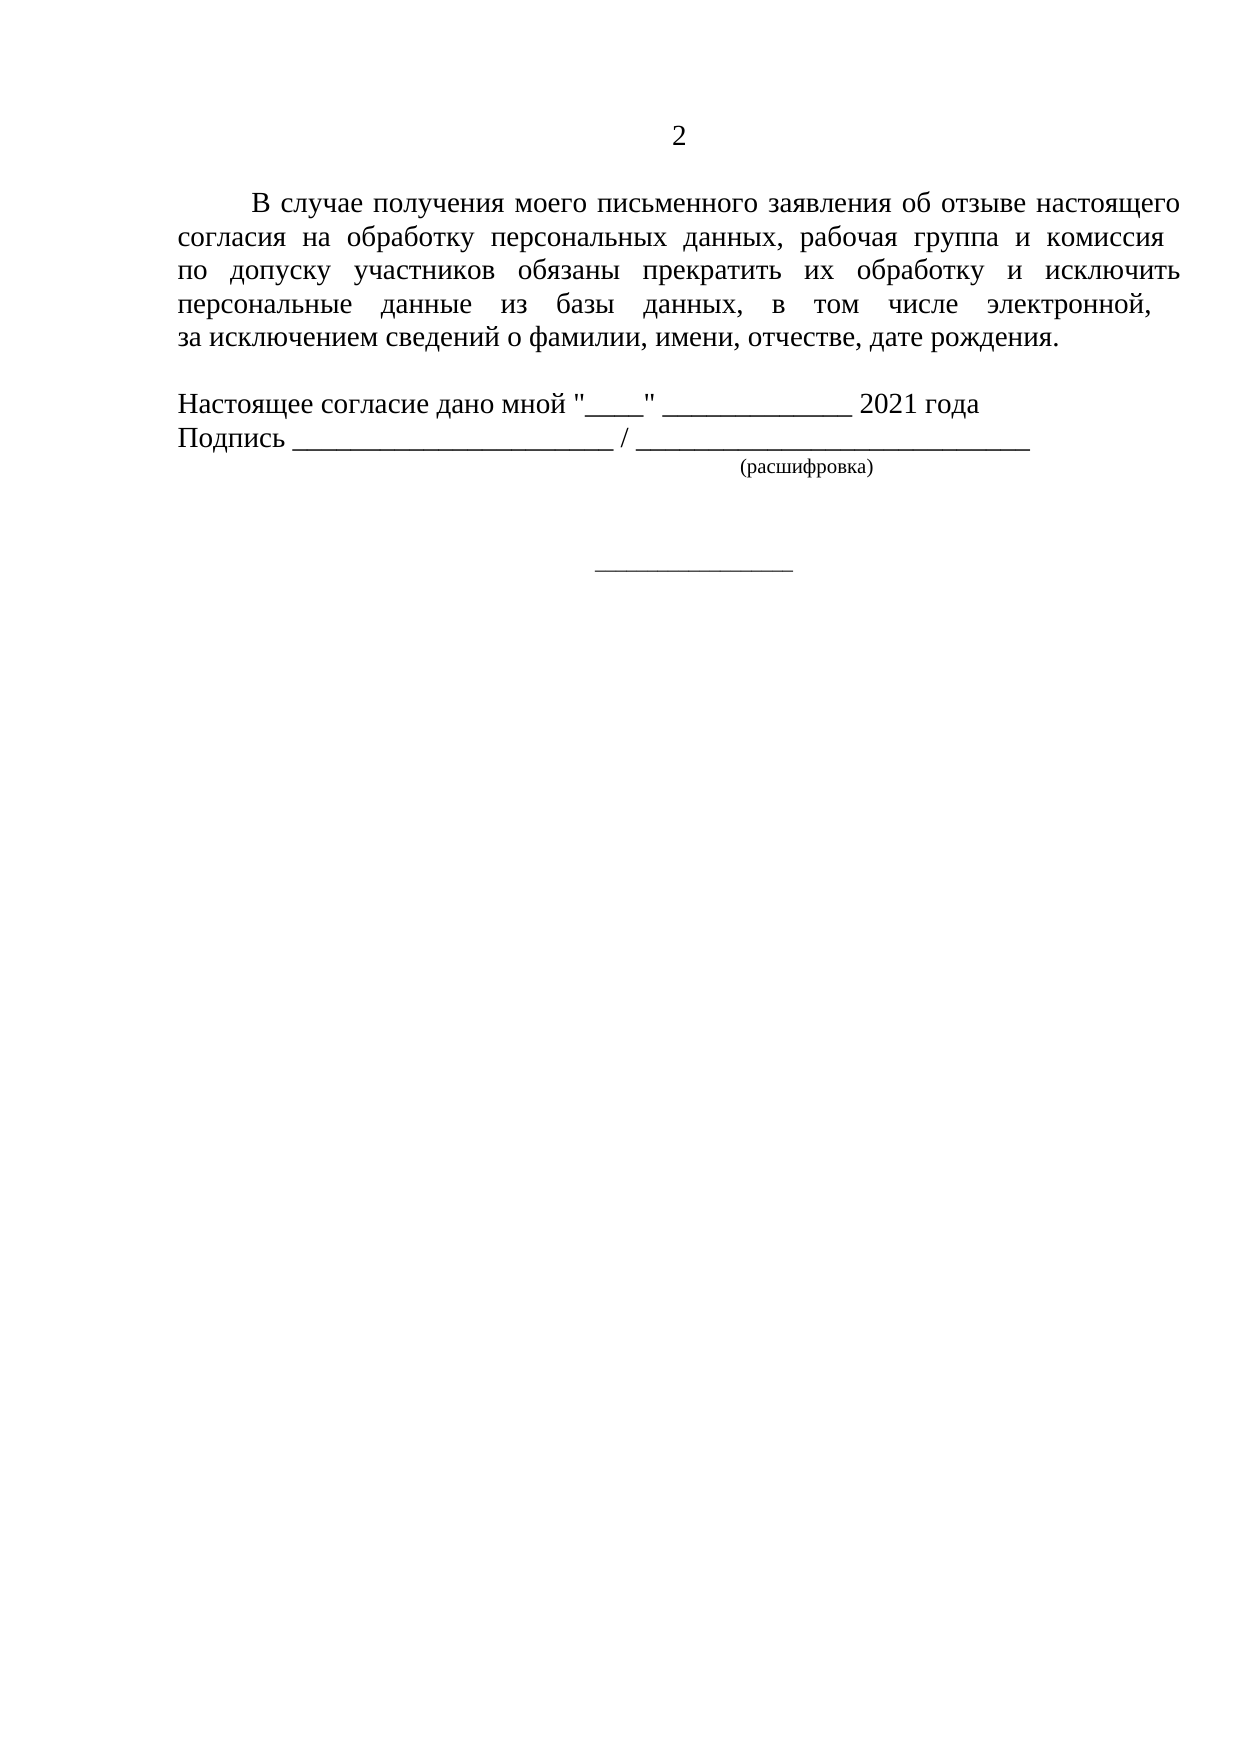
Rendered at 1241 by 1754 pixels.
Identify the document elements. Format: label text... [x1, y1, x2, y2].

text Настоящее согласие дано мной "____" _____________ 2021 года [177, 387, 1181, 420]
text 2 [177, 118, 1181, 152]
text В случае получения моего письменного заявления об отзыве настоящего согласия на обработку персональных данных, рабочая группа и комиссия по допуску участников обязаны прекратить их обработку и исключить персональные данные из базы данных, в том числе электронной, за исключением сведений о фамилии, имени, отчестве, дате рождения. [177, 185, 1181, 353]
text (расшифровка) [177, 454, 1181, 478]
text ___________________ [207, 550, 1181, 574]
text Подпись ______________________ / ___________________________ [177, 420, 1181, 454]
